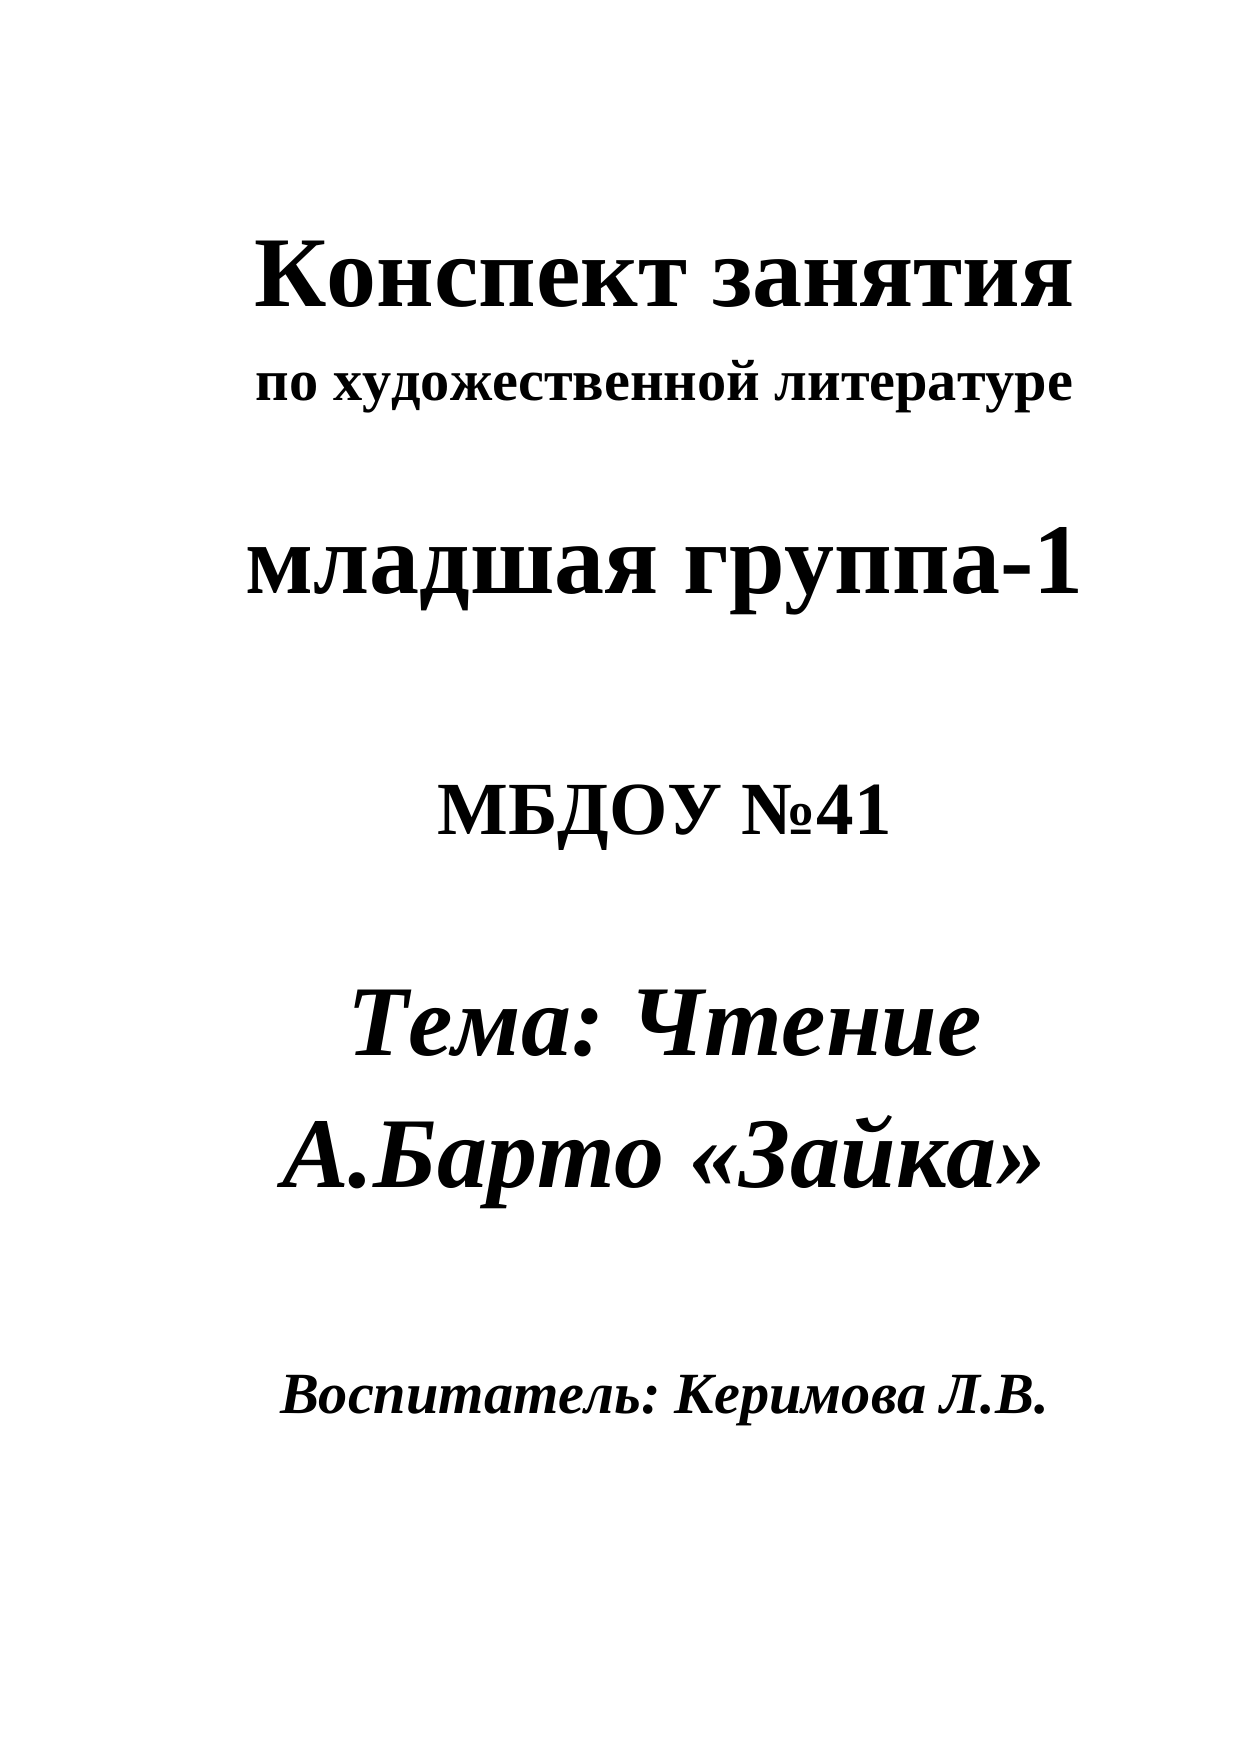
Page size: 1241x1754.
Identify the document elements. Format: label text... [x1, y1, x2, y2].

text Воспитатель: Керимова Л.В. [177, 1359, 1152, 1426]
text Конспект занятия [177, 213, 1152, 328]
text МБДОУ №41 [177, 764, 1152, 850]
text по художественной литературе [177, 345, 1152, 412]
text младшая группа-1 [177, 499, 1152, 614]
text Тема: Чтение А.Барто «Зайка» [177, 962, 1152, 1209]
